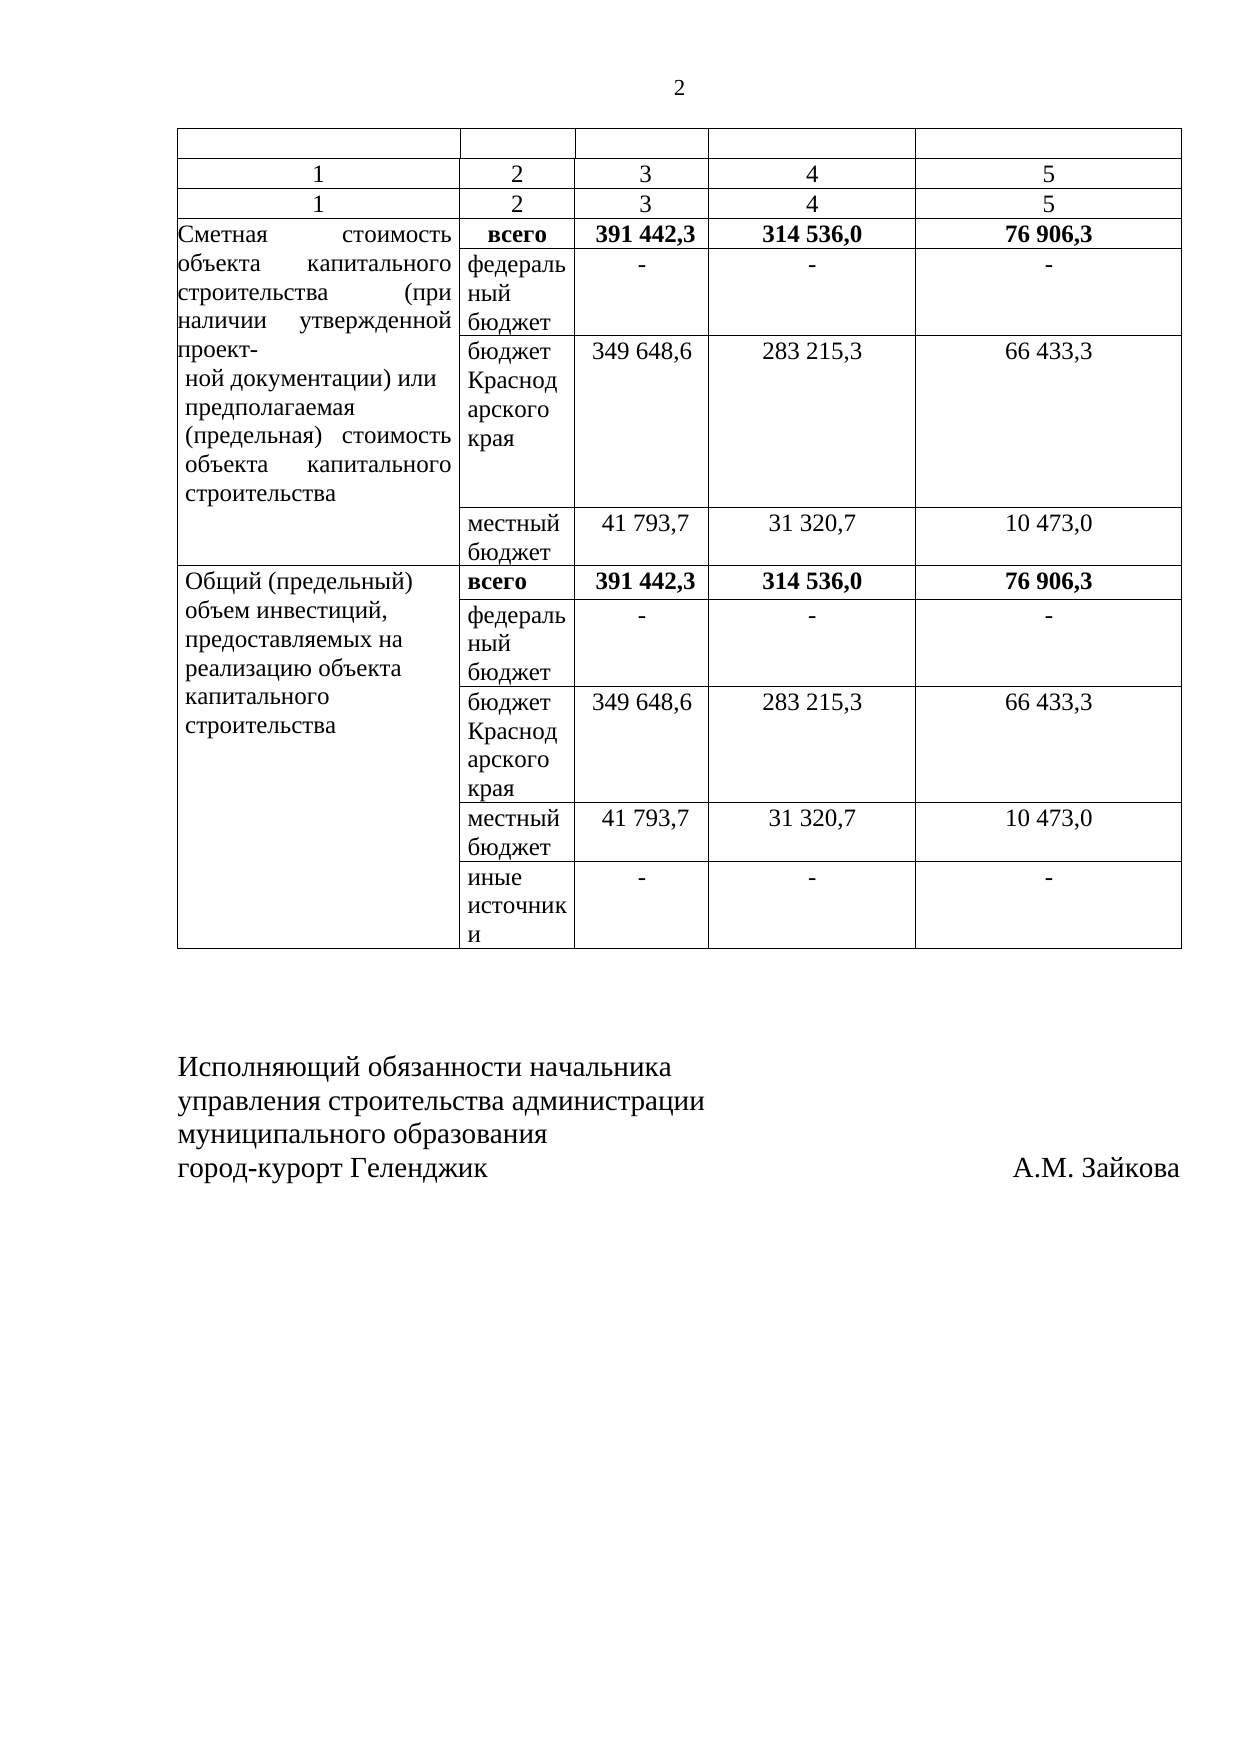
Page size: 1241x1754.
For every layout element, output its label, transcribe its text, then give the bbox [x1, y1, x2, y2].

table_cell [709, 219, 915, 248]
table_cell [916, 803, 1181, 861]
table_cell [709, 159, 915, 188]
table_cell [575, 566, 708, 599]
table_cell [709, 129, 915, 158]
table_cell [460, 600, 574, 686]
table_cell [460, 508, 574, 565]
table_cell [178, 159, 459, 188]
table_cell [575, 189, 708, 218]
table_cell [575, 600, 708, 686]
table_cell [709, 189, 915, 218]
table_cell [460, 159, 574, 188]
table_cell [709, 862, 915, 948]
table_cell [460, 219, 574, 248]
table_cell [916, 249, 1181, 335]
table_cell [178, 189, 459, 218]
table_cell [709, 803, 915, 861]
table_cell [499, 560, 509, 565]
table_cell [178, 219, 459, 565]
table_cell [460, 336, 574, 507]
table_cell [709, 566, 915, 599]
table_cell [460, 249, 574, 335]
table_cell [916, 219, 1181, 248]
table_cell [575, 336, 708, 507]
text город-курорт Геленджик А.М. Зайкова [177, 1150, 1196, 1184]
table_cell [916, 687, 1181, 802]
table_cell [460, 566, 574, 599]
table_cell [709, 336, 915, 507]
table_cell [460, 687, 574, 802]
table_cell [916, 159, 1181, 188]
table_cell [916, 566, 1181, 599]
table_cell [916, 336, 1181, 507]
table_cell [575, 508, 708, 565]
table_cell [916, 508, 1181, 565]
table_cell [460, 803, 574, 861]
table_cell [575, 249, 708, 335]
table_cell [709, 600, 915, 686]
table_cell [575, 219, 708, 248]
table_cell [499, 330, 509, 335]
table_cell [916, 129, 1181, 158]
text управления строительства администрации [177, 1083, 1181, 1117]
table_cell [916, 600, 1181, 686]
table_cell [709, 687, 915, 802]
text Исполняющий обязанности начальника [177, 1049, 1181, 1083]
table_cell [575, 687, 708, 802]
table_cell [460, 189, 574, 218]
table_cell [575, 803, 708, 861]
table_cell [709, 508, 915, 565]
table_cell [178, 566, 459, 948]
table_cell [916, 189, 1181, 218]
text муниципального образования [177, 1117, 1181, 1150]
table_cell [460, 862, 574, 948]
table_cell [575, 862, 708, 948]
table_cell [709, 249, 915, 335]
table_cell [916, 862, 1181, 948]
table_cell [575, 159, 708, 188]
